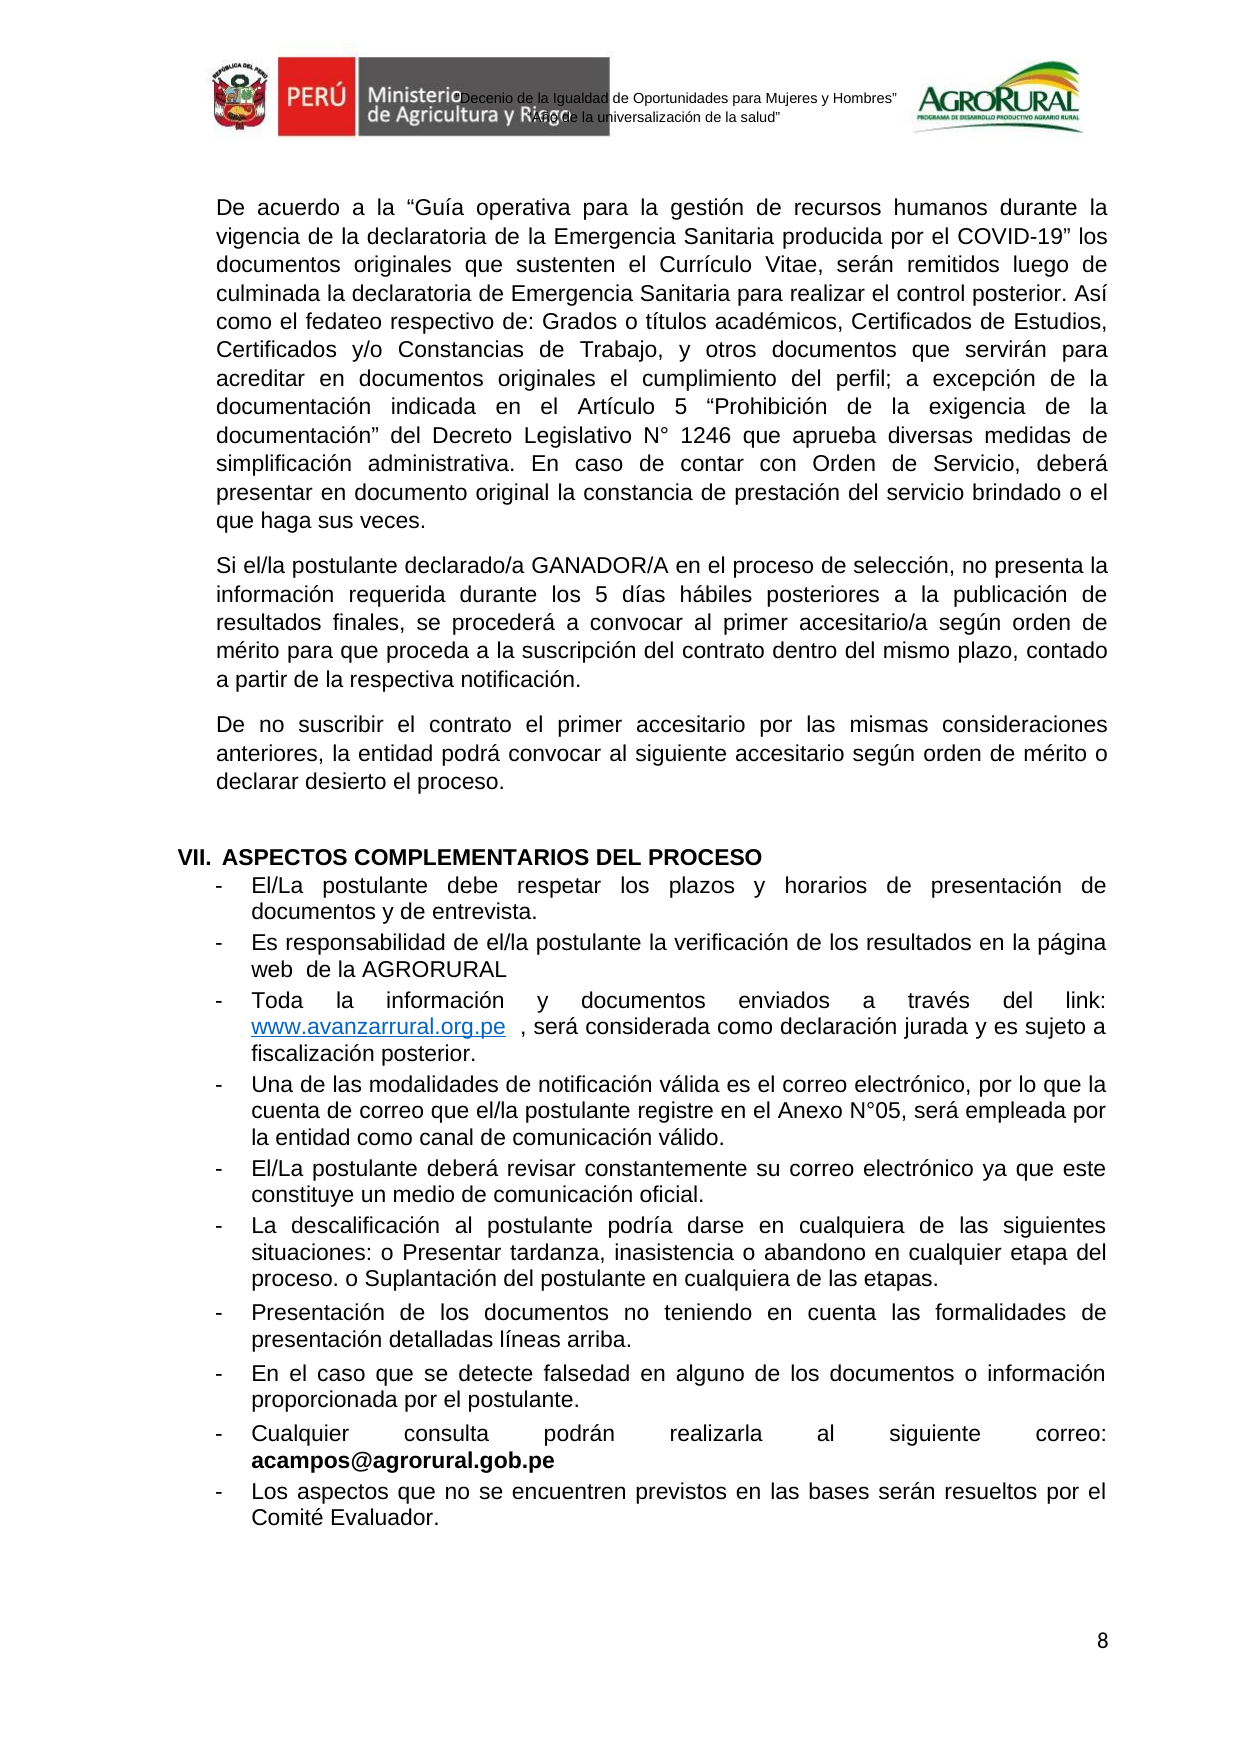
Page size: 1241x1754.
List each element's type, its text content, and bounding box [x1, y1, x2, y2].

picture [198, 43, 1085, 151]
list Presentación de los documentos no teniendo en cuenta las formalidades de presentación detalladas líneas arriba. [215, 1299, 1107, 1352]
list ASPECTOS COMPLEMENTARIOS DEL PROCESO [177, 844, 1107, 871]
list Una de las modalidades de notificación válida es el correo electrónico, por lo que la cuenta de correo que el/la postulante registre en el Anexo N°05, será empleada por la entidad como canal de comunicación válido. [215, 1071, 1107, 1150]
list Los aspectos que no se encuentren previstos en las bases serán resueltos por el Comité Evaluador. [215, 1478, 1107, 1531]
text Si el/la postulante declarado/a GANADOR/A en el proceso de selección, no presenta la información requerida durante los 5 días hábiles posteriores a la publicación de resultados finales, se procederá a convocar al primer accesitario/a según orden de mérito para que proceda a la suscripción del contrato dentro del mismo plazo, contado a partir de la respectiva notificación. [216, 552, 1109, 692]
list El/La postulante debe respetar los plazos y horarios de presentación de documentos y de entrevista. [215, 872, 1107, 924]
text De acuerdo a la “Guía operativa para la gestión de recursos humanos durante la vigencia de la declaratoria de la Emergencia Sanitaria producida por el COVID-19” los documentos originales que sustenten el Currículo Vitae, serán remitidos luego de culminada la declaratoria de Emergencia Sanitaria para realizar el control posterior. Así como el fedateo respectivo de: Grados o títulos académicos, Certificados de Estudios, Certificados y/o Constancias de Trabajo, y otros documentos que servirán para acreditar en documentos originales el cumplimiento del perfil; a excepción de la documentación indicada en el Artículo 5 “Prohibición de la exigencia de la documentación” del Decreto Legislativo N° 1246 que aprueba diversas medidas de simplificación administrativa. En caso de contar con Orden de Servicio, deberá presentar en documento original la constancia de prestación del servicio brindado o el que haga sus veces. [216, 194, 1109, 533]
list La descalificación al postulante podría darse en cualquiera de las siguientes situaciones: o Presentar tardanza, inasistencia o abandono en cualquier etapa del proceso. o Suplantación del postulante en cualquiera de las etapas. [215, 1212, 1107, 1292]
list Es responsabilidad de el/la postulante la verificación de los resultados en la página web de la AGRORURAL [215, 929, 1107, 982]
list Cualquier consulta podrán realizarla al siguiente correo: acampos@agrorural.gob.pe [215, 1420, 1107, 1473]
list En el caso que se detecte falsedad en alguno de los documentos o información proporcionada por el postulante. [215, 1360, 1107, 1413]
text De no suscribir el contrato el primer accesitario por las mismas consideraciones anteriores, la entidad podrá convocar al siguiente accesitario según orden de mérito o declarar desierto el proceso. [216, 711, 1109, 794]
list Toda la información y documentos enviados a través del link: www.avanzarrural.org.pe , será considerada como declaración jurada y es sujeto a fiscalización posterior. [215, 987, 1107, 1066]
list El/La postulante deberá revisar constantemente su correo electrónico ya que este constituye un medio de comunicación oficial. [215, 1155, 1107, 1207]
